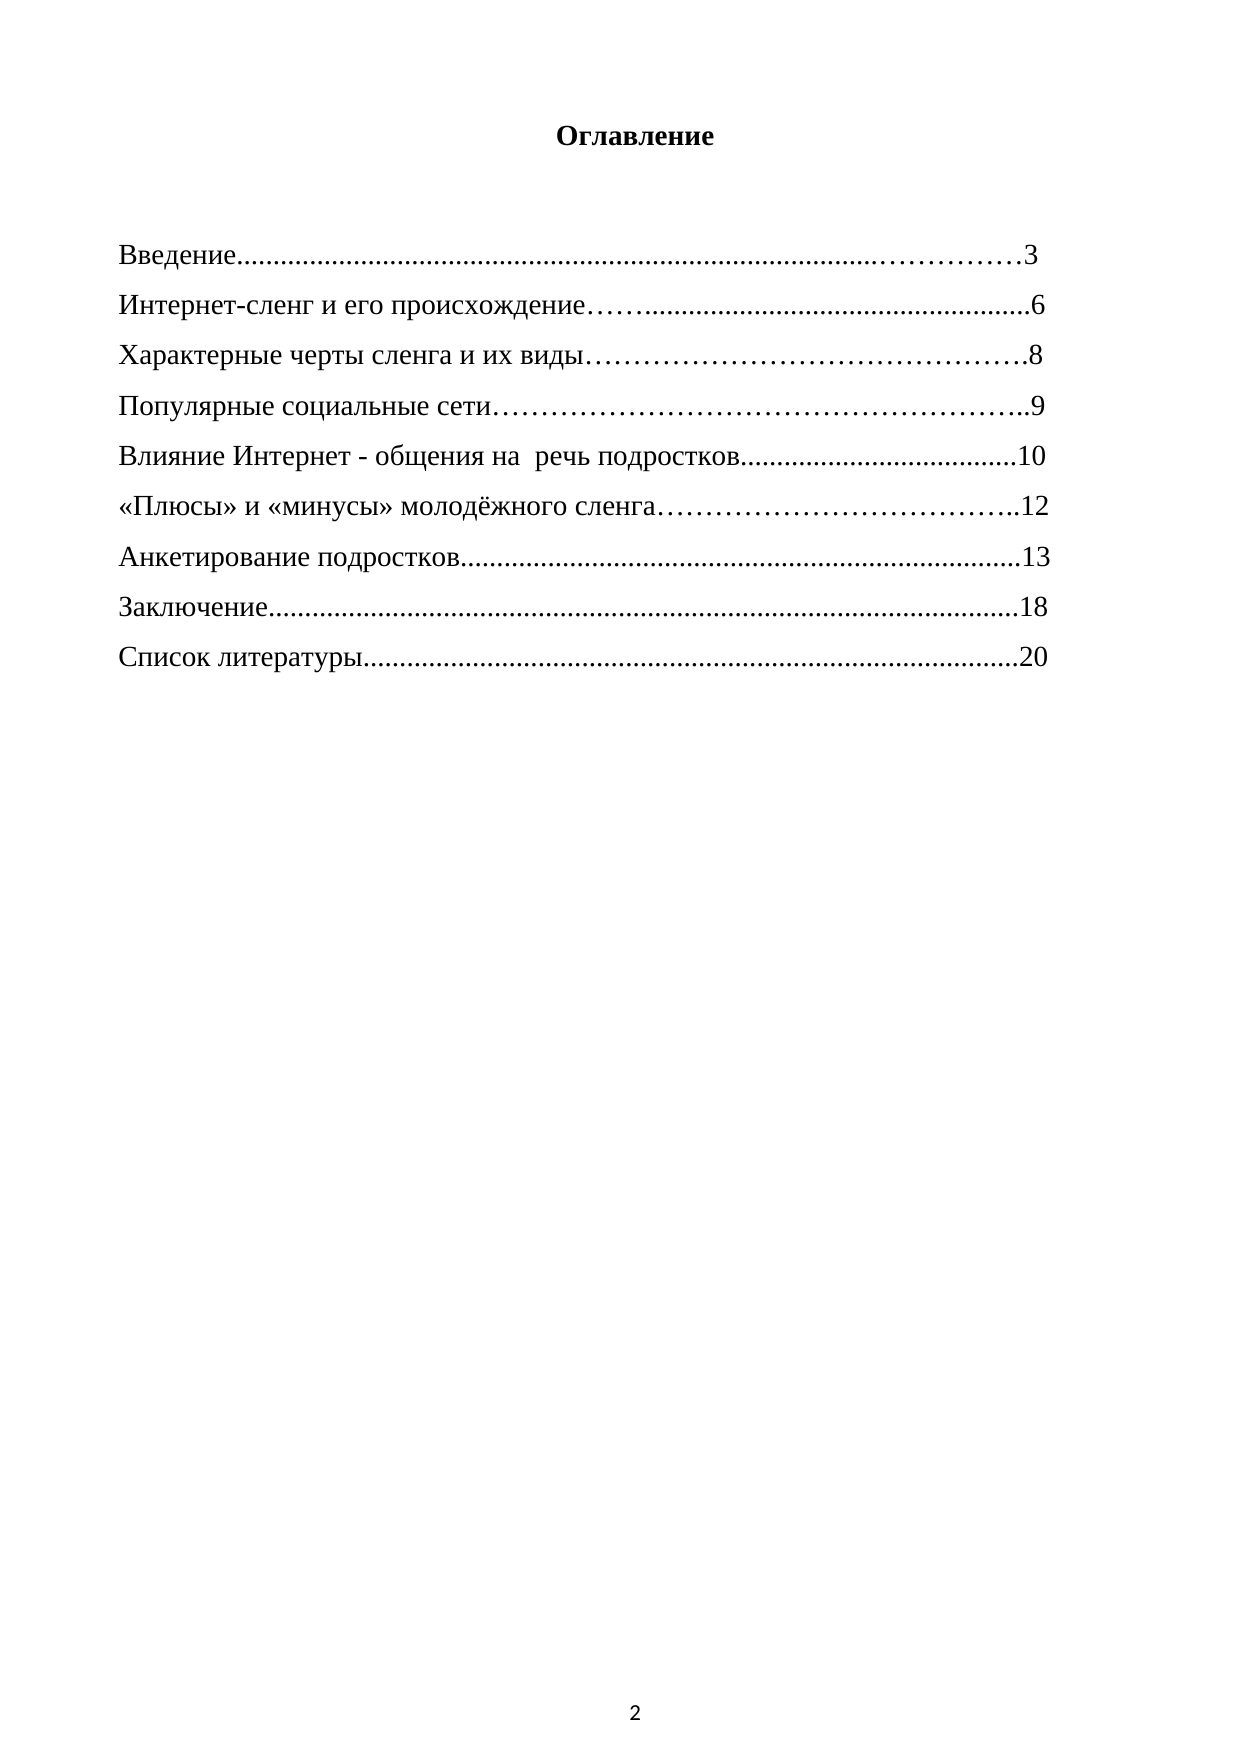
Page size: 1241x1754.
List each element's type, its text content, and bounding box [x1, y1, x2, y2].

text Введение........................................................................................……………3 [118, 237, 1152, 270]
text Интернет-сленг и его происхождение…….....................................................6 [118, 287, 1152, 321]
text Заключение.......................................................................................................18 [118, 589, 1152, 623]
text Популярные социальные сети………………………………………………..9 [118, 388, 1152, 421]
text Характерные черты сленга и их виды……………………………………….8 [118, 337, 1152, 371]
text Список литературы..........................................................................................20 [118, 639, 1152, 673]
text «Плюсы» и «минусы» молодёжного сленга………………………………..12 [118, 488, 1152, 522]
text Влияние Интернет - общения на речь подростков......................................10 [118, 438, 1152, 472]
text Анкетирование подростков.............................................................................13 [118, 539, 1152, 572]
text Оглавление [118, 118, 1152, 152]
